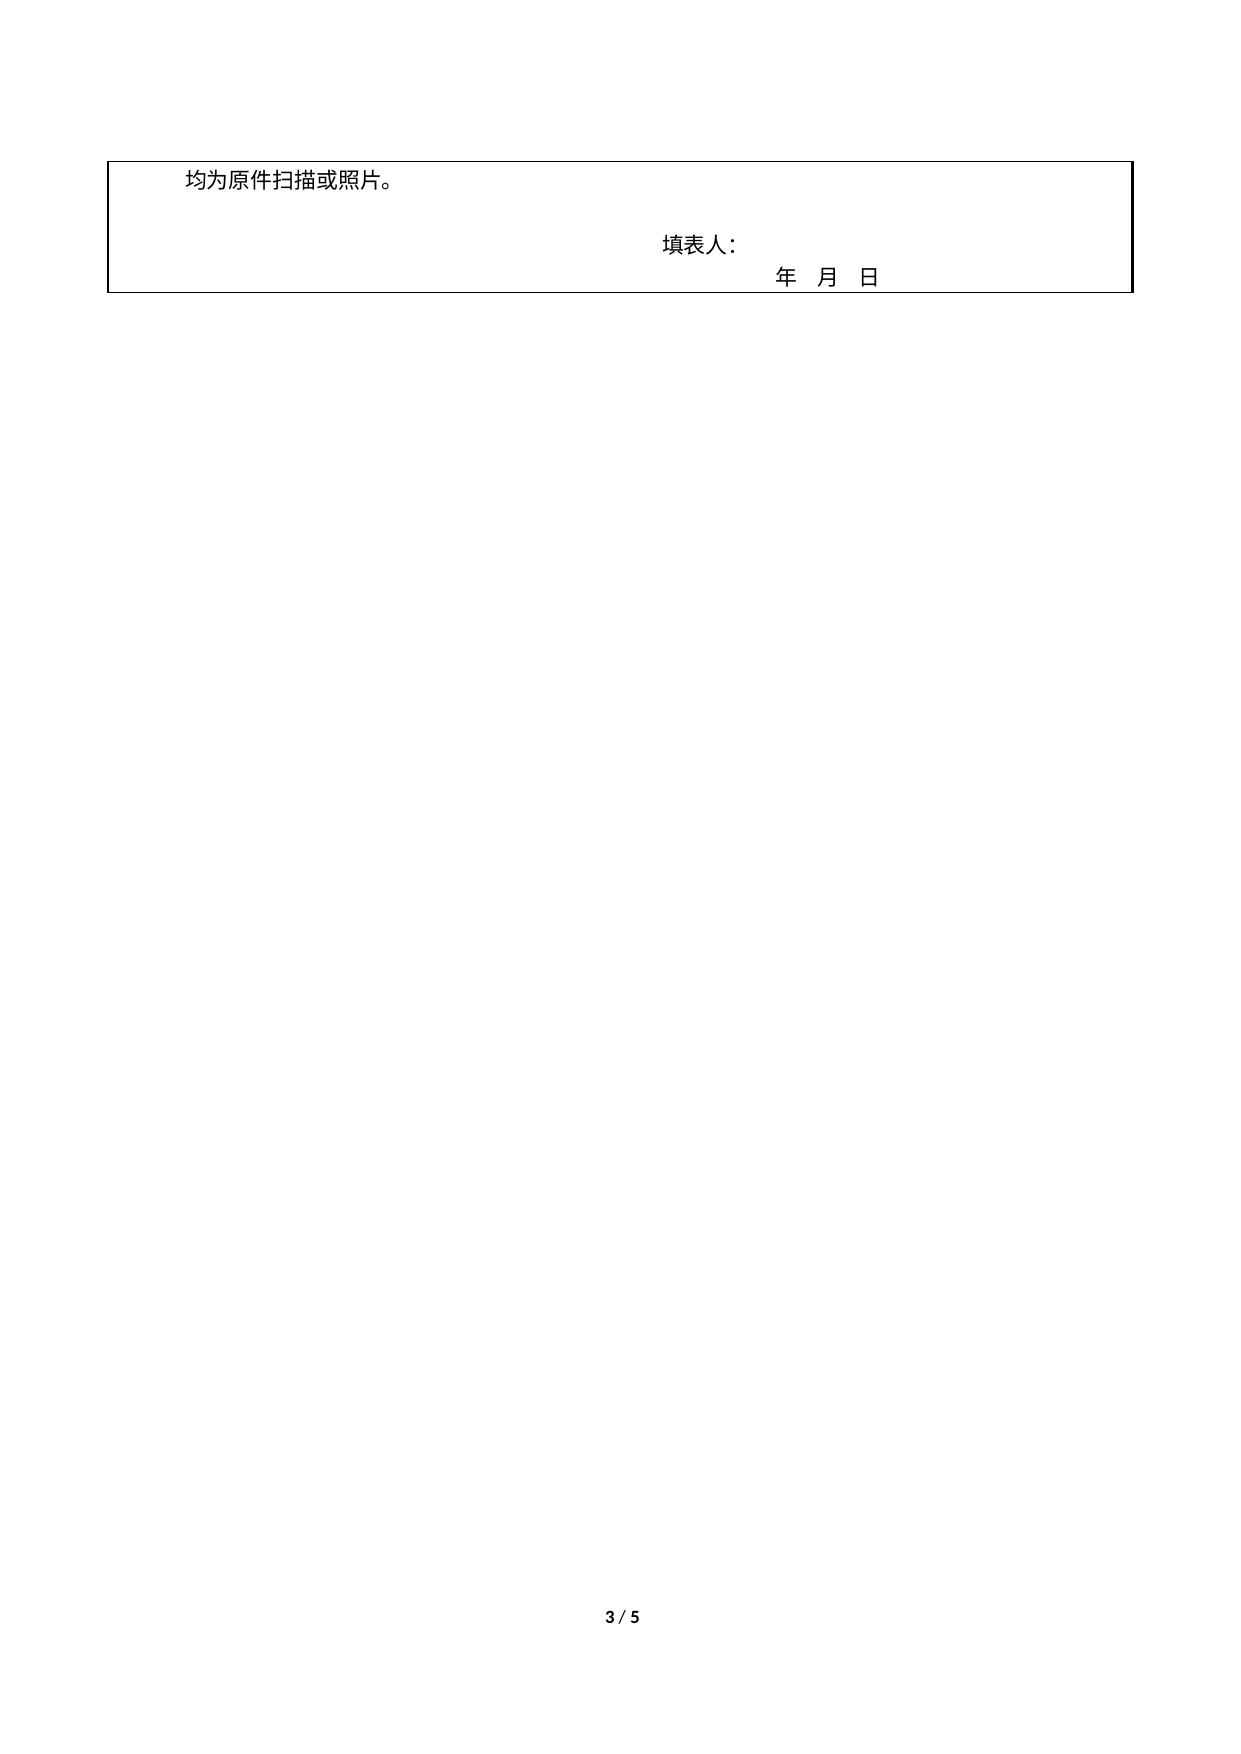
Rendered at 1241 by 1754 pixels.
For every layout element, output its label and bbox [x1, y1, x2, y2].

table_cell [109, 162, 1131, 292]
